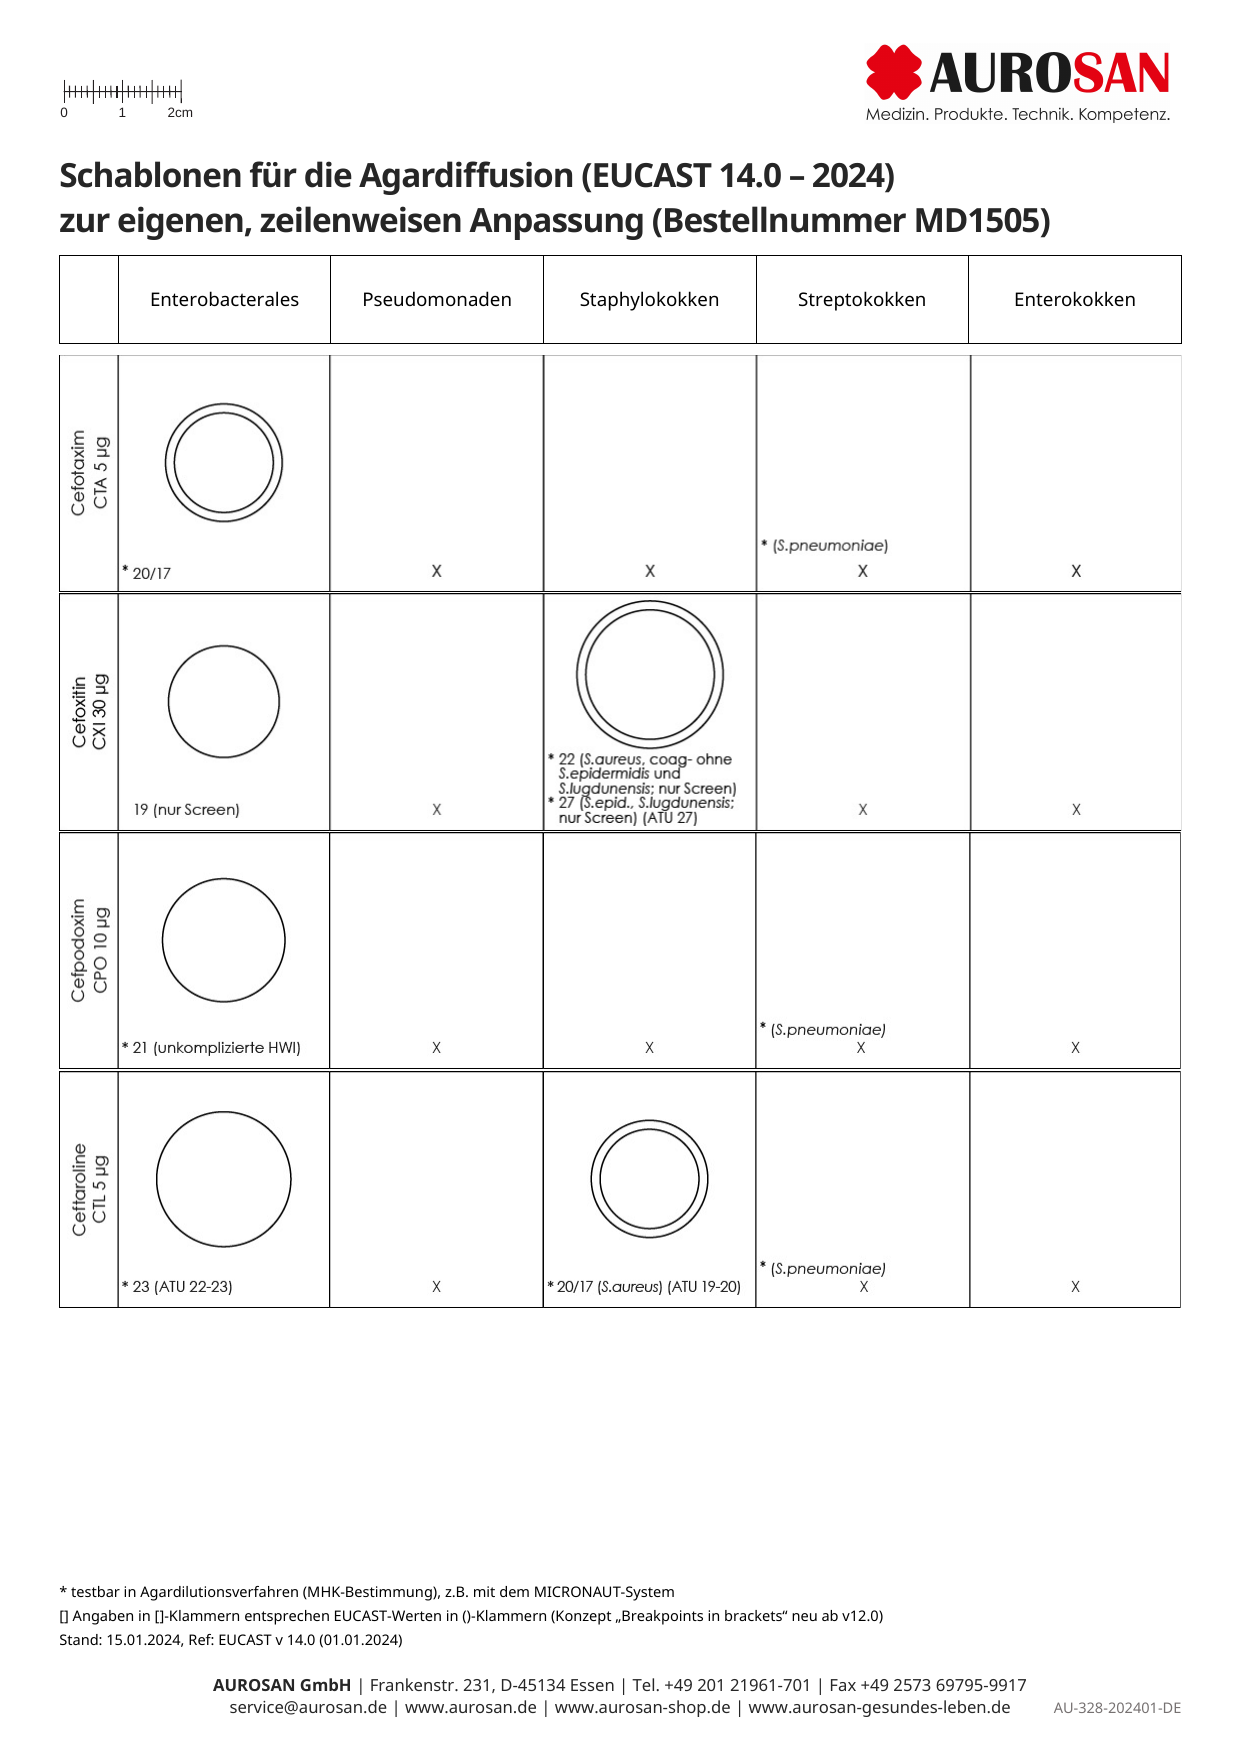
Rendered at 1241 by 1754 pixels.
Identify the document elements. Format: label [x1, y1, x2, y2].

picture [59, 355, 1182, 592]
picture [59, 1071, 1181, 1308]
picture [864, 43, 1170, 124]
picture [59, 593, 1182, 831]
picture [59, 832, 1181, 1069]
